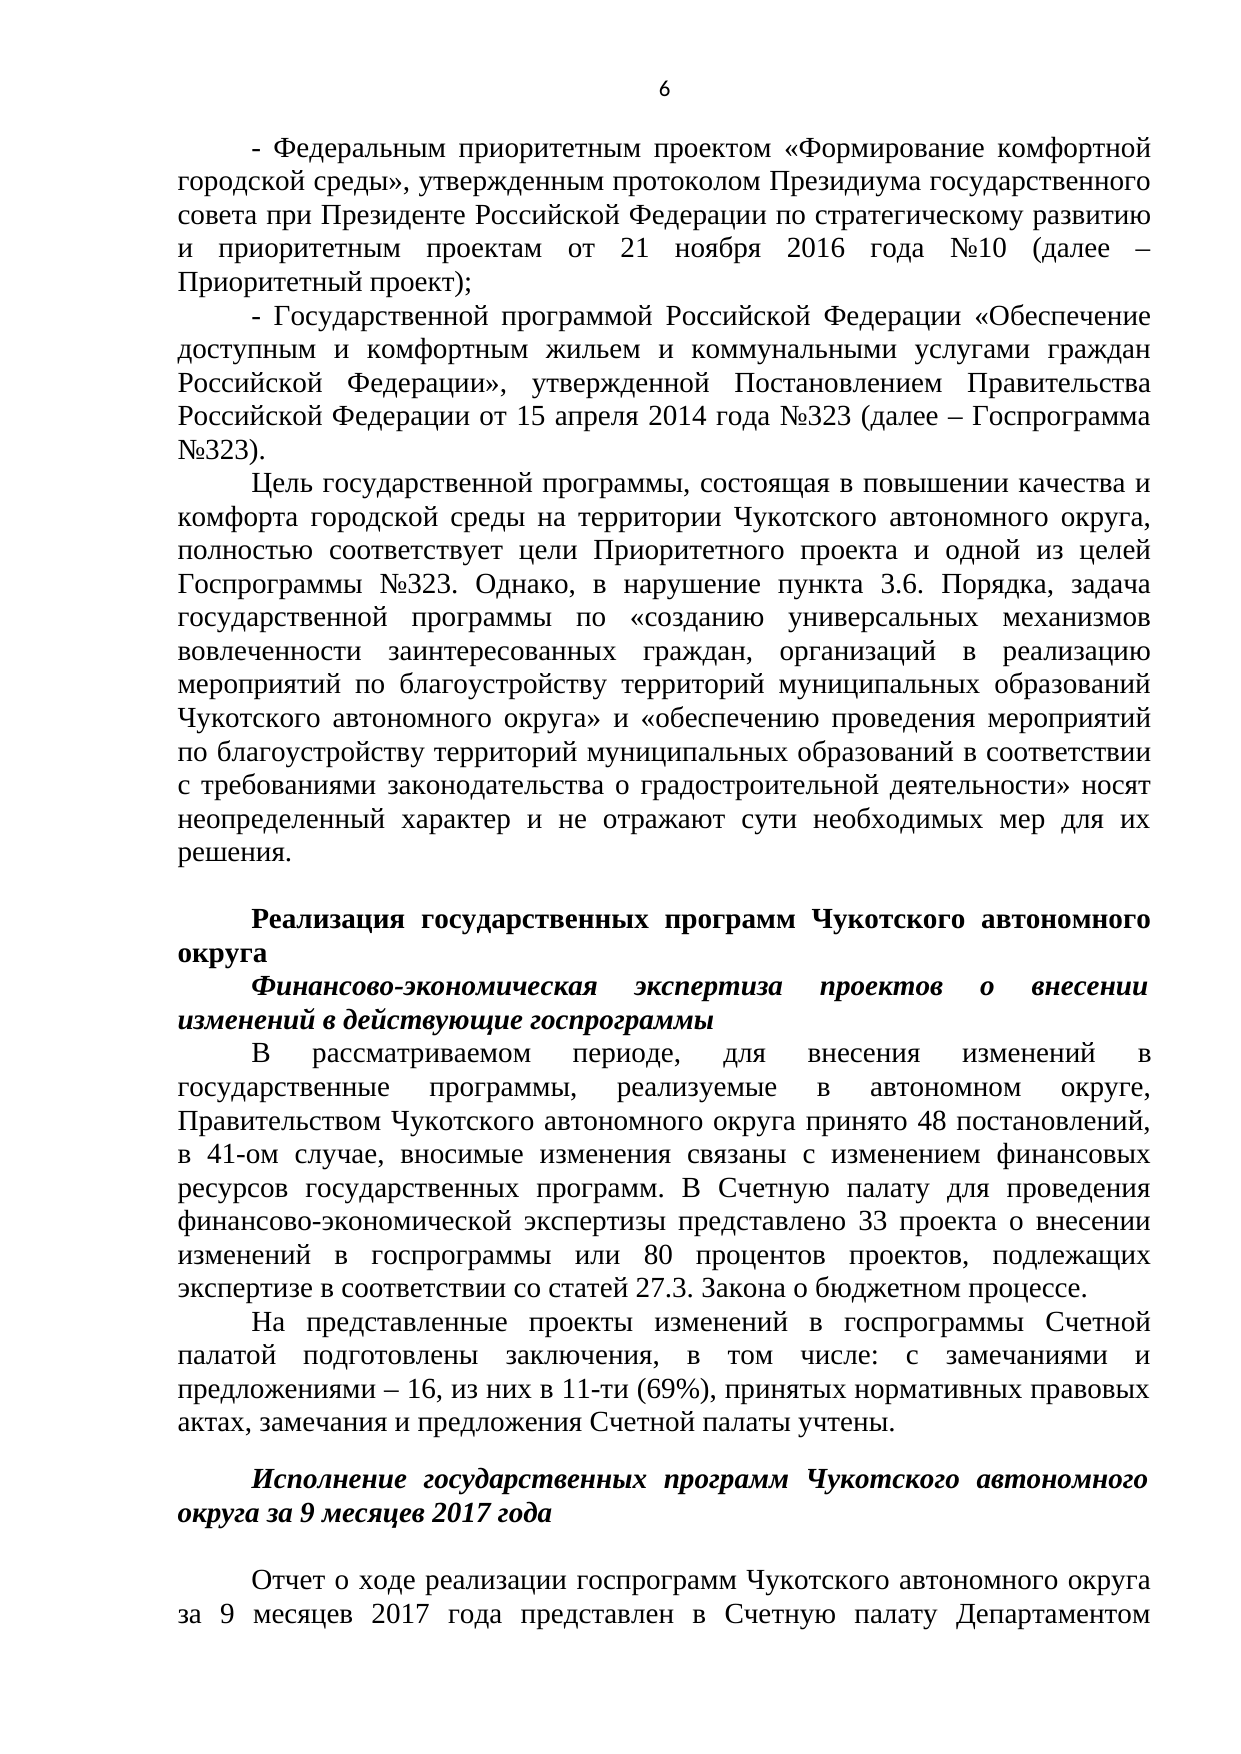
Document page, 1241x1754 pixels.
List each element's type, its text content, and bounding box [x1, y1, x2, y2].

text Исполнение государственных программ Чукотского автономного округа за 9 месяцев 2017 года [177, 1462, 1152, 1529]
text На представленные проекты изменений в госпрограммы Счетной палатой подготовлены заключения, в том числе: с замечаниями и предложениями – 16, из них в 11-ти (69%), принятых нормативных правовых актах, замечания и предложения Счетной палаты учтены. [177, 1304, 1152, 1438]
text Цель государственной программы, состоящая в повышении качества и комфорта городской среды на территории Чукотского автономного округа, полностью соответствует цели Приоритетного проекта и одной из целей Госпрограммы №323. Однако, в нарушение пункта 3.6. Порядка, задача государственной программы по «созданию универсальных механизмов вовлеченности заинтересованных граждан, организаций в реализацию мероприятий по благоустройству территорий муниципальных образований Чукотского автономного округа» и «обеспечению проведения мероприятий по благоустройству территорий муниципальных образований в соответствии с требованиями законодательства о градостроительной деятельности» носят неопределенный характер и не отражают сути необходимых мер для их решения. [177, 465, 1152, 868]
text Финансово-экономическая экспертиза проектов о внесении изменений в действующие госпрограммы [177, 968, 1152, 1036]
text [177, 1562, 1152, 1629]
text - Государственной программой Российской Федерации «Обеспечение доступным и комфортным жильем и коммунальными услугами граждан Российской Федерации», утвержденной Постановлением Правительства Российской Федерации от 15 апреля 2014 года №323 (далее – Госпрограмма №323). [177, 298, 1152, 465]
text Реализация государственных программ Чукотского автономного округа [177, 901, 1152, 968]
text - Федеральным приоритетным проектом «Формирование комфортной городской среды», утвержденным протоколом Президиума государственного совета при Президенте Российской Федерации по стратегическому развитию и приоритетным проектам от 21 ноября 2016 года №10 (далее – Приоритетный проект); [177, 130, 1152, 298]
text В рассматриваемом периоде, для внесения изменений в государственные программы, реализуемые в автономном округе, Правительством Чукотского автономного округа принято 48 постановлений, в 41-ом случае, вносимые изменения связаны с изменением финансовых ресурсов государственных программ. В Счетную палату для проведения финансово-экономической экспертизы представлено 33 проекта о внесении изменений в госпрограммы или 80 процентов проектов, подлежащих экспертизе в соответствии со статей 27.3. Закона о бюджетном процессе. [177, 1036, 1152, 1304]
